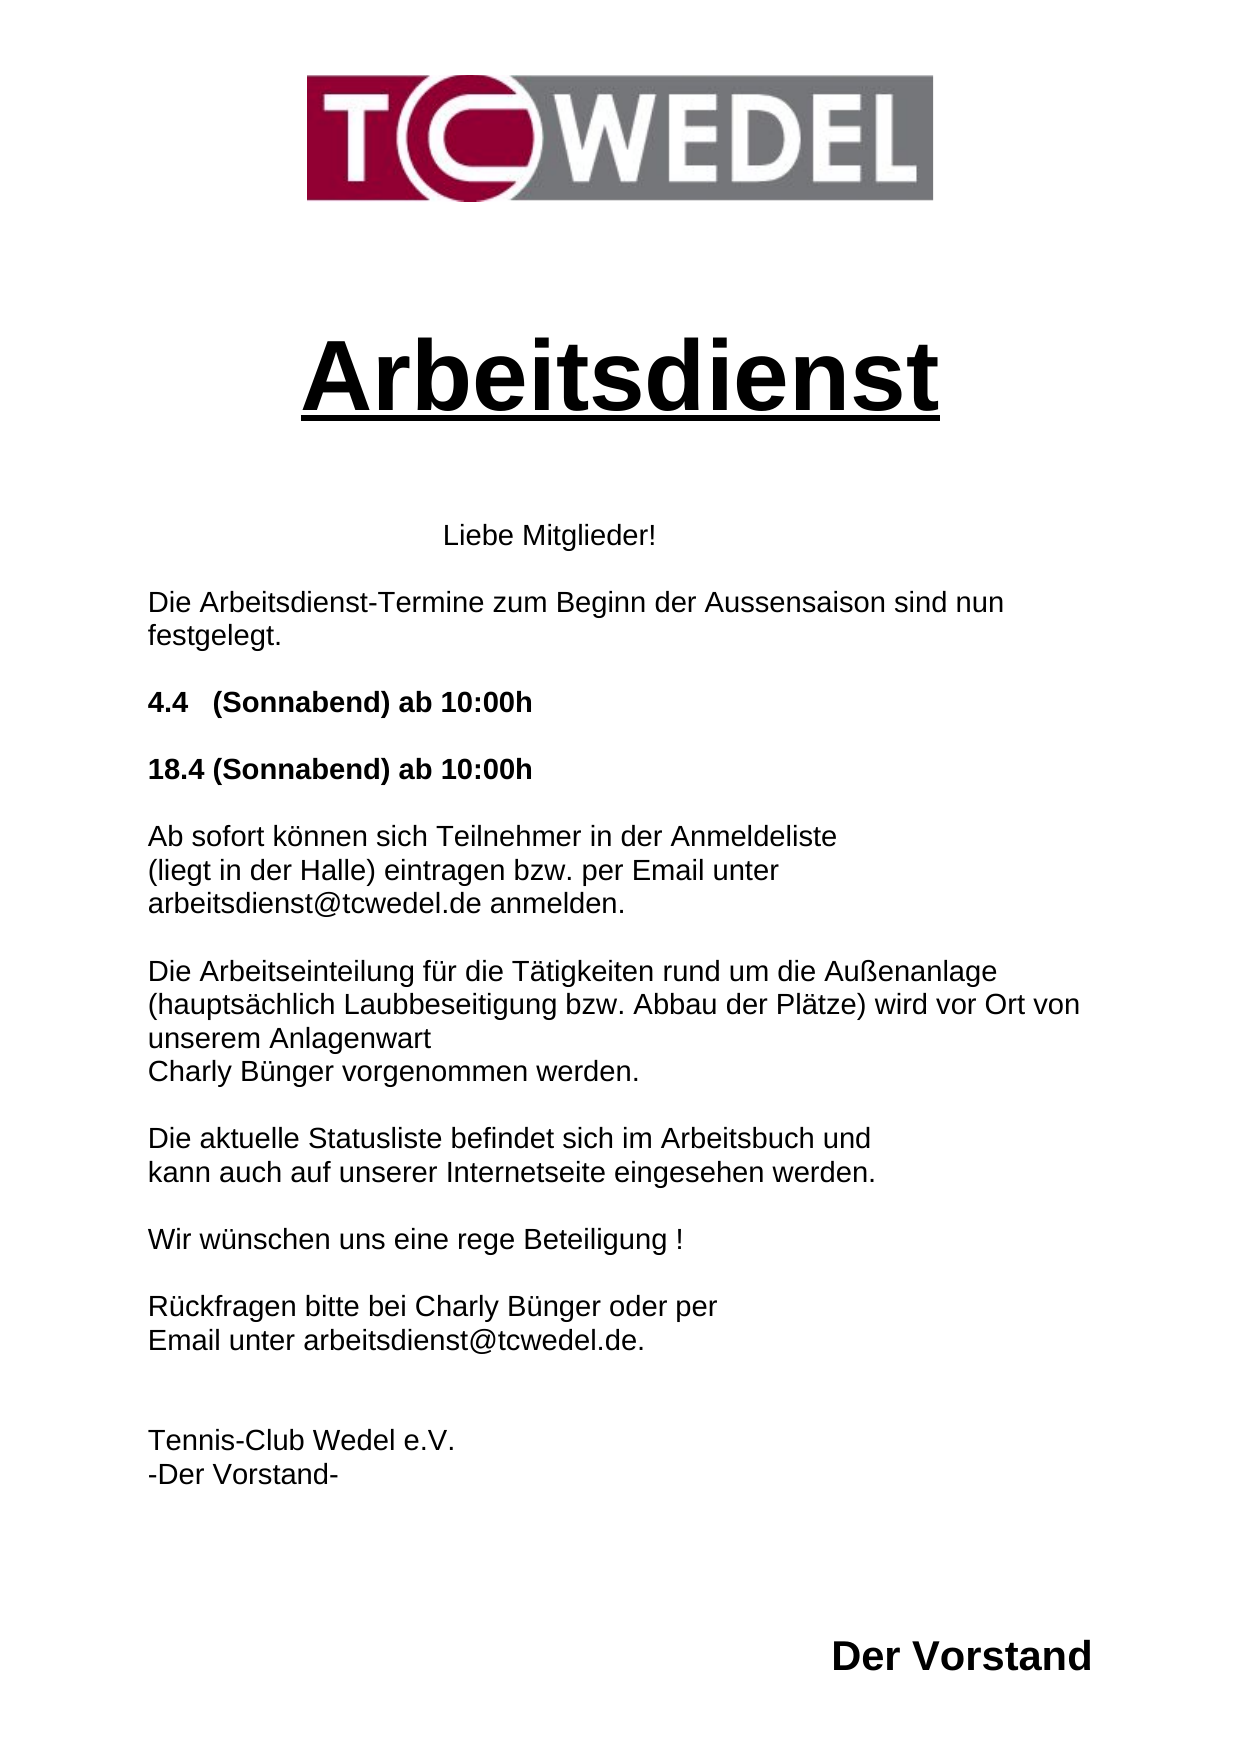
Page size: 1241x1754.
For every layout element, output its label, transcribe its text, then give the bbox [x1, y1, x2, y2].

text Die Arbeitseinteilung für die Tätigkeiten rund um die Außenanlage (hauptsächlich Laubbeseitigung bzw. Abbau der Plätze) wird vor Ort von unserem Anlagenwart [148, 953, 1093, 1054]
text Liebe Mitglieder! [369, 517, 1093, 551]
text Ab sofort können sich Teilnehmer in der Anmeldeliste [148, 819, 1093, 853]
text Rückfragen bitte bei Charly Bünger oder per [148, 1289, 1093, 1322]
text 4.4 (Sonnabend) ab 10:00h [148, 685, 1093, 719]
text Wir wünschen uns eine rege Beteiligung ! [148, 1222, 1093, 1255]
text kann auch auf unserer Internetseite eingesehen werden. [148, 1155, 1093, 1188]
text Die aktuelle Statusliste befindet sich im Arbeitsbuch und [148, 1121, 1093, 1155]
text Arbeitsdienst [148, 316, 1093, 431]
picture [307, 75, 934, 202]
text Email unter arbeitsdienst@tcwedel.de. [148, 1322, 1093, 1356]
text 18.4 (Sonnabend) ab 10:00h [148, 752, 1093, 786]
text (liegt in der Halle) eintragen bzw. per Email unter arbeitsdienst@tcwedel.de anmelden. [148, 853, 1093, 920]
text Die Arbeitsdienst-Termine zum Beginn der Aussensaison sind nun festgelegt. [148, 584, 1093, 652]
text Charly Bünger vorgenommen werden. [148, 1054, 1093, 1088]
text Tennis-Club Wedel e.V. [148, 1423, 1093, 1457]
text -Der Vorstand- [148, 1457, 1093, 1490]
